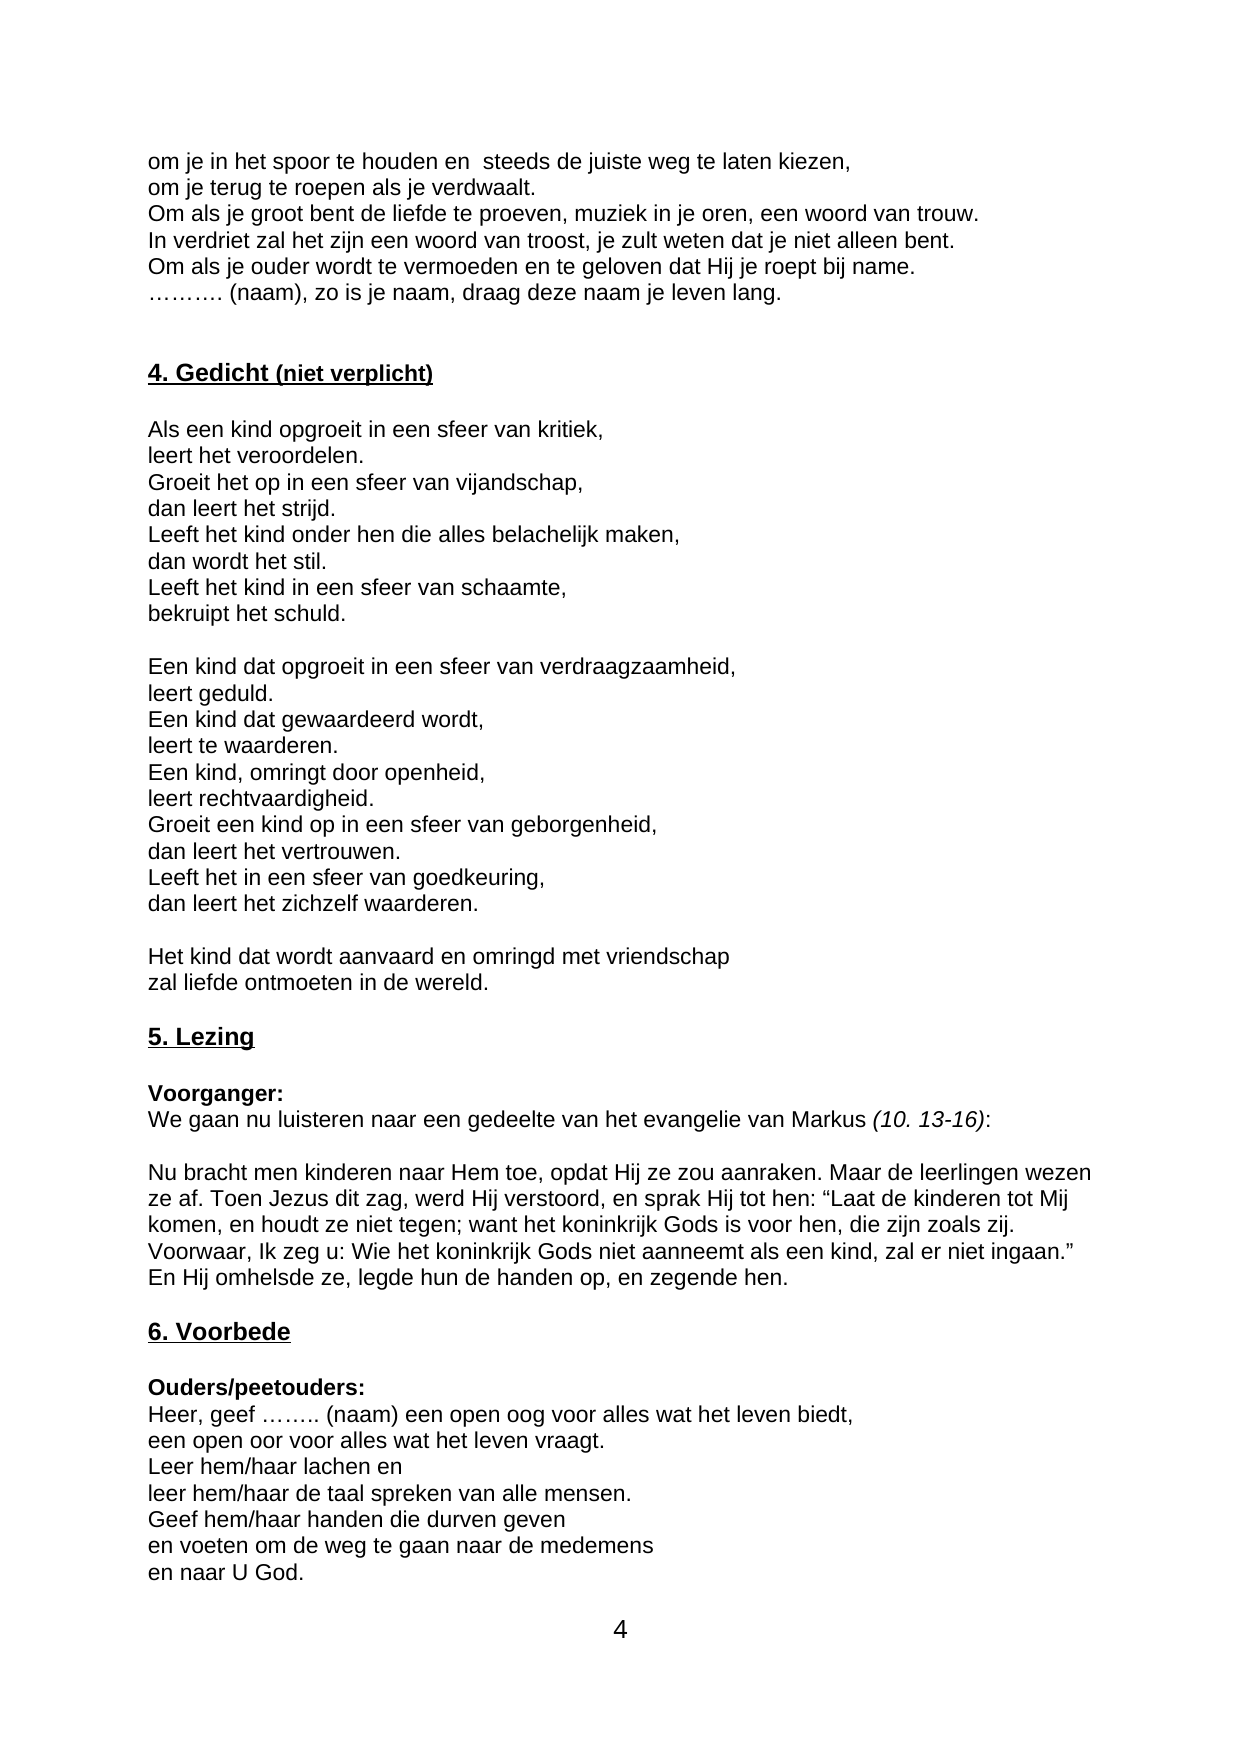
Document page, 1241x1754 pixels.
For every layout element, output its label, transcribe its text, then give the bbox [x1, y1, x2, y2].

text dan leert het vertrouwen. [148, 838, 1093, 864]
text om je in het spoor te houden en steeds de juiste weg te laten kiezen, [148, 148, 1093, 174]
text zal liefde ontmoeten in de wereld. [148, 969, 1093, 996]
text Leer hem/haar lachen en [148, 1453, 1093, 1480]
text In verdriet zal het zijn een woord van troost, je zult weten dat je niet alleen bent. [148, 227, 1093, 253]
text Ouders/peetouders: [148, 1374, 1093, 1401]
text Om als je groot bent de liefde te proeven, muziek in je oren, een woord van trouw. [148, 200, 1093, 227]
text ………. (naam), zo is je naam, draag deze naam je leven lang. [148, 279, 1093, 306]
text Groeit het op in een sfeer van vijandschap, [148, 469, 1093, 495]
text En Hij omhelsde ze, legde hun de handen op, en zegende hen. [148, 1264, 1093, 1290]
text Leeft het in een sfeer van goedkeuring, [148, 864, 1093, 890]
text leert rechtvaardigheid. [148, 785, 1093, 811]
text Een kind dat opgroeit in een sfeer van verdraagzaamheid, [148, 653, 1093, 679]
text leer hem/haar de taal spreken van alle mensen. [148, 1480, 1093, 1506]
text om je terug te roepen als je verdwaalt. [148, 174, 1093, 200]
text Om als je ouder wordt te vermoeden en te geloven dat Hij je roept bij name. [148, 253, 1093, 279]
text Groeit een kind op in een sfeer van geborgenheid, [148, 811, 1093, 838]
text dan wordt het stil. [148, 548, 1093, 574]
text Voorganger: [148, 1079, 1093, 1106]
text en voeten om de weg te gaan naar de medemens [148, 1532, 1093, 1559]
text Een kind, omringt door openheid, [148, 758, 1093, 785]
text bekruipt het schuld. [148, 600, 1093, 627]
text Nu bracht men kinderen naar Hem toe, opdat Hij ze zou aanraken. Maar de leerlingen wezen ze af. Toen Jezus dit zag, werd Hij verstoord, en sprak Hij tot hen: “Laat de kinderen tot Mij komen, en houdt ze niet tegen; want het koninkrijk Gods is voor hen, die zijn zoals zij. Voorwaar, Ik zeg u: Wie het koninkrijk Gods niet aanneemt als een kind, zal er niet ingaan.” [148, 1159, 1093, 1264]
text Geef hem/haar handen die durven geven [148, 1506, 1093, 1532]
text Leeft het kind onder hen die alles belachelijk maken, [148, 521, 1093, 548]
text Als een kind opgroeit in een sfeer van kritiek, [148, 416, 1093, 442]
text We gaan nu luisteren naar een gedeelte van het evangelie van Markus (10. 13-16): [148, 1106, 1093, 1132]
text 6. Voorbede [148, 1317, 1093, 1346]
text Het kind dat wordt aanvaard en omringd met vriendschap [148, 943, 1093, 969]
text en naar U God. [148, 1559, 1093, 1585]
text 4. Gedicht (niet verplicht) [148, 358, 1093, 387]
text leert het veroordelen. [148, 442, 1093, 469]
text een open oor voor alles wat het leven vraagt. [148, 1427, 1093, 1453]
text 5. Lezing [148, 1022, 1093, 1051]
text leert te waarderen. [148, 732, 1093, 758]
text Heer, geef …….. (naam) een open oog voor alles wat het leven biedt, [148, 1401, 1093, 1427]
text Leeft het kind in een sfeer van schaamte, [148, 574, 1093, 600]
text dan leert het strijd. [148, 495, 1093, 521]
text Een kind dat gewaardeerd wordt, [148, 706, 1093, 732]
text dan leert het zichzelf waarderen. [148, 890, 1093, 917]
text leert geduld. [148, 679, 1093, 706]
